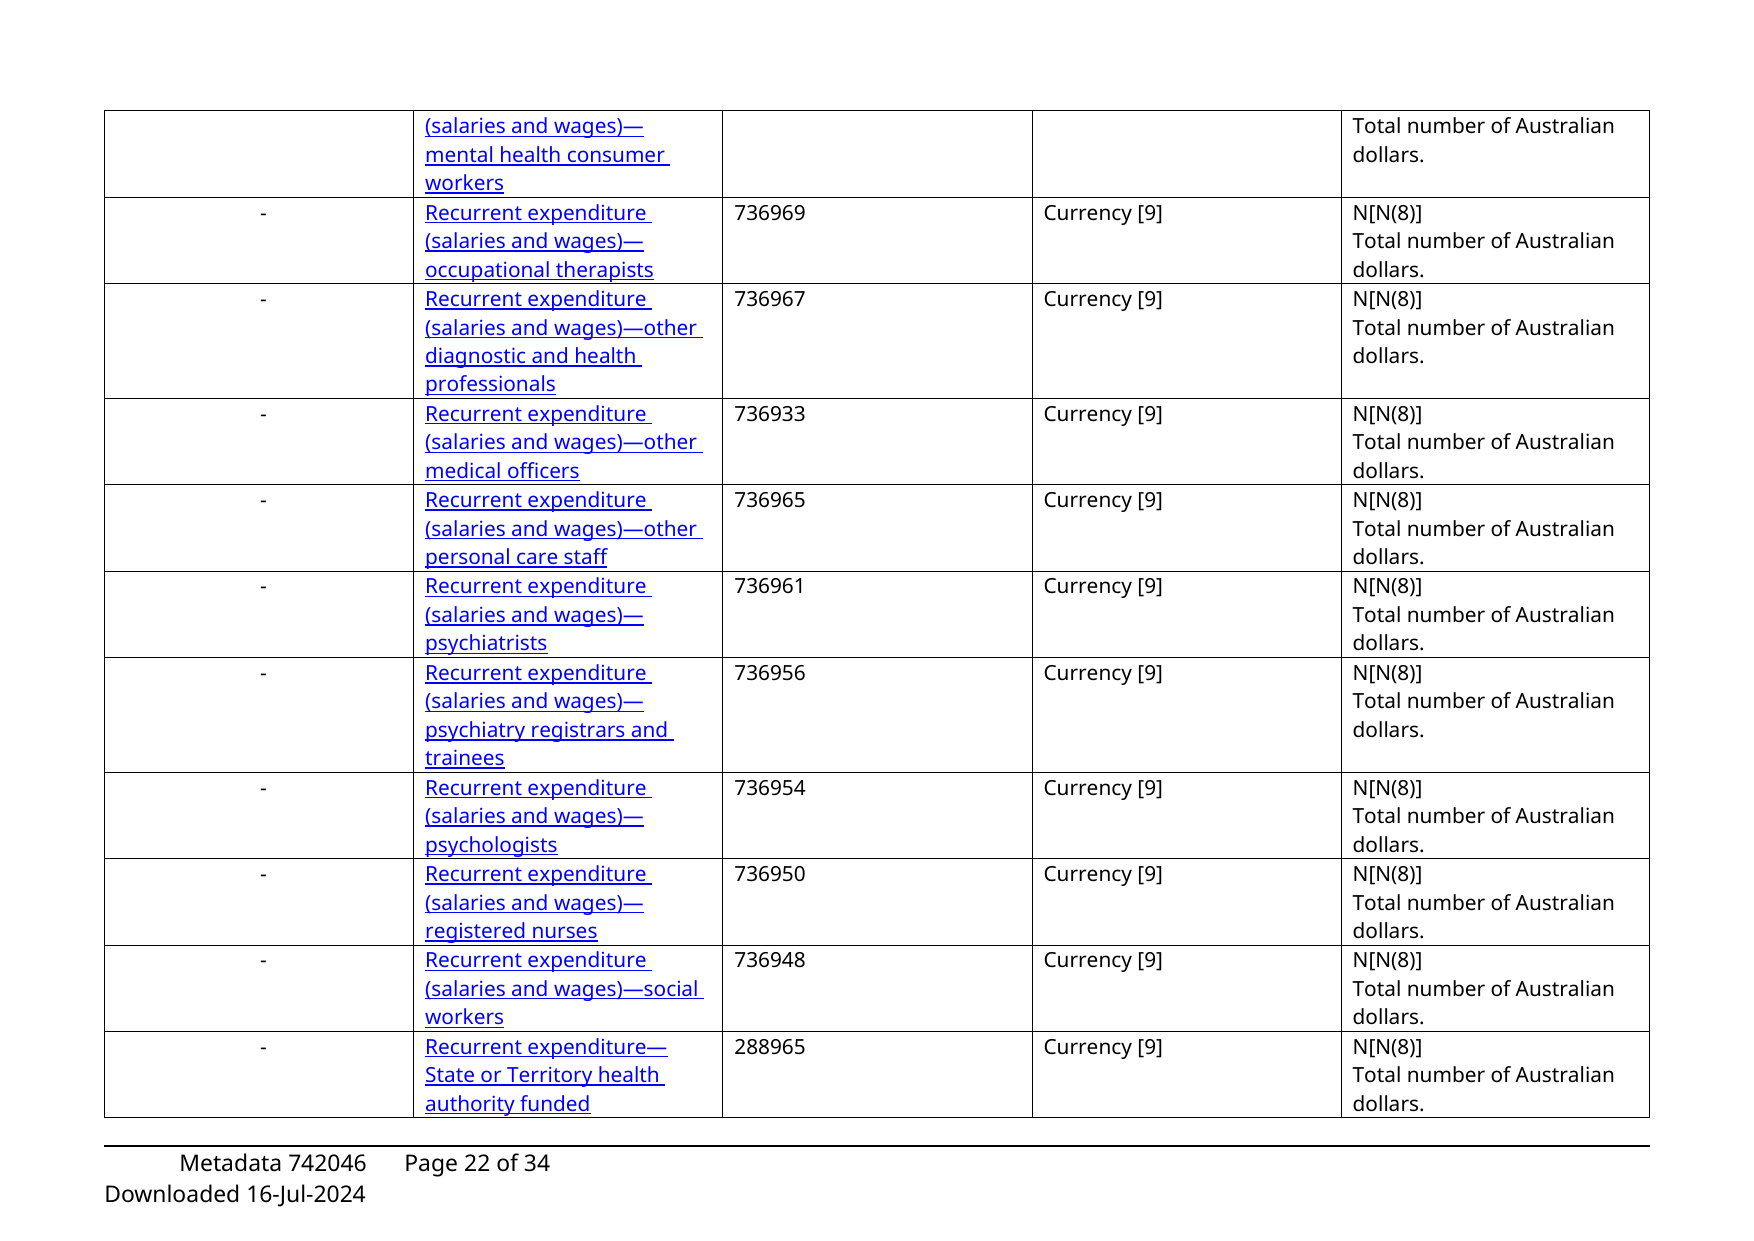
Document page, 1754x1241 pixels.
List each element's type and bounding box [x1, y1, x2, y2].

table_header [1033, 859, 1341, 945]
table_header [723, 658, 1032, 772]
table_header [414, 284, 722, 398]
table_header [1342, 198, 1649, 283]
table_header [1342, 111, 1649, 197]
table_header [723, 485, 1032, 571]
table_header [1033, 572, 1341, 657]
table_header [1342, 859, 1649, 945]
table_header [105, 485, 413, 571]
table_header [1033, 111, 1341, 197]
table_header [414, 198, 722, 283]
table_header [1033, 773, 1341, 858]
table_header [105, 572, 413, 657]
table_header [105, 111, 413, 197]
table_header [1033, 198, 1341, 283]
table_header [723, 946, 1032, 1031]
table_header [414, 572, 722, 657]
table_header [414, 1032, 722, 1117]
table_header [414, 658, 722, 772]
table_header [105, 284, 413, 398]
table_header [105, 1032, 413, 1117]
table_header [1033, 946, 1341, 1031]
table_header [723, 1032, 1032, 1117]
table_header [105, 946, 413, 1031]
table_header [414, 399, 722, 484]
table_header [1342, 284, 1649, 398]
table_header [723, 859, 1032, 945]
table_header [1033, 1032, 1341, 1117]
table_header [1342, 485, 1649, 571]
table_header [414, 946, 722, 1031]
table_header [414, 111, 722, 197]
table_header [1342, 658, 1649, 772]
table_header [414, 485, 722, 571]
table_header [1033, 485, 1341, 571]
table_header [1342, 773, 1649, 858]
table_header [105, 773, 413, 858]
table_header [1033, 284, 1341, 398]
table_header [1342, 1032, 1649, 1117]
table_header [414, 773, 722, 858]
table_header [105, 658, 413, 772]
table_header [414, 859, 722, 945]
table_header [1033, 658, 1341, 772]
table_header [105, 859, 413, 945]
table_header [1033, 399, 1341, 484]
table_header [1342, 572, 1649, 657]
table_header [1342, 946, 1649, 1031]
table_header [1342, 399, 1649, 484]
table_header [723, 572, 1032, 657]
table_header [723, 399, 1032, 484]
table_header [105, 399, 413, 484]
table_header [723, 198, 1032, 283]
table_header [105, 198, 413, 283]
table_header [723, 773, 1032, 858]
table_header [723, 111, 1032, 197]
table_header [723, 284, 1032, 398]
